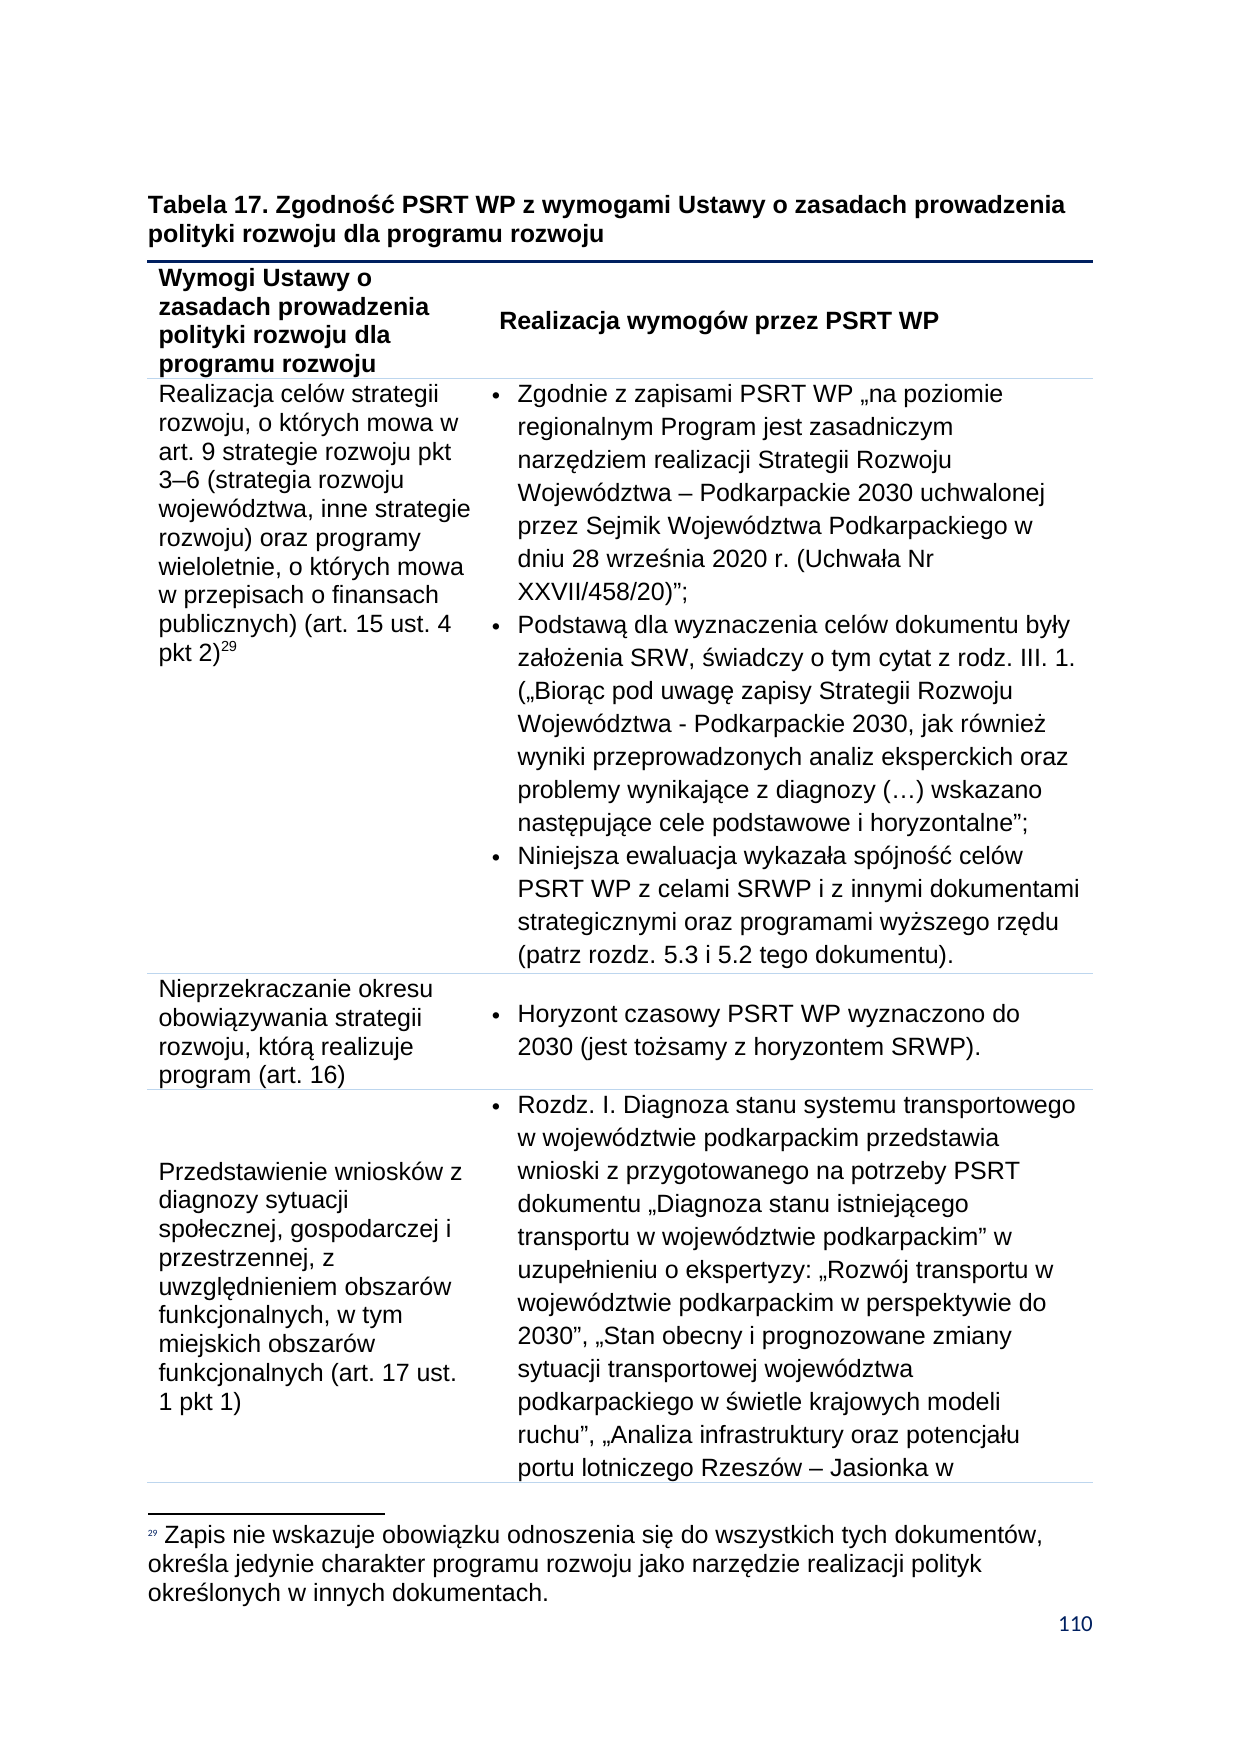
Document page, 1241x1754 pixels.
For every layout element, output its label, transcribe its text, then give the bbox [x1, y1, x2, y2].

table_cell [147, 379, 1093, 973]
text Tabela 17. Zgodność PSRT WP z wymogami Ustawy o zasadach prowadzenia polityki rozwoju dla programu rozwoju [148, 190, 1093, 247]
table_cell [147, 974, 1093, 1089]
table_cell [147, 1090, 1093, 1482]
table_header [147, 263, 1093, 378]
